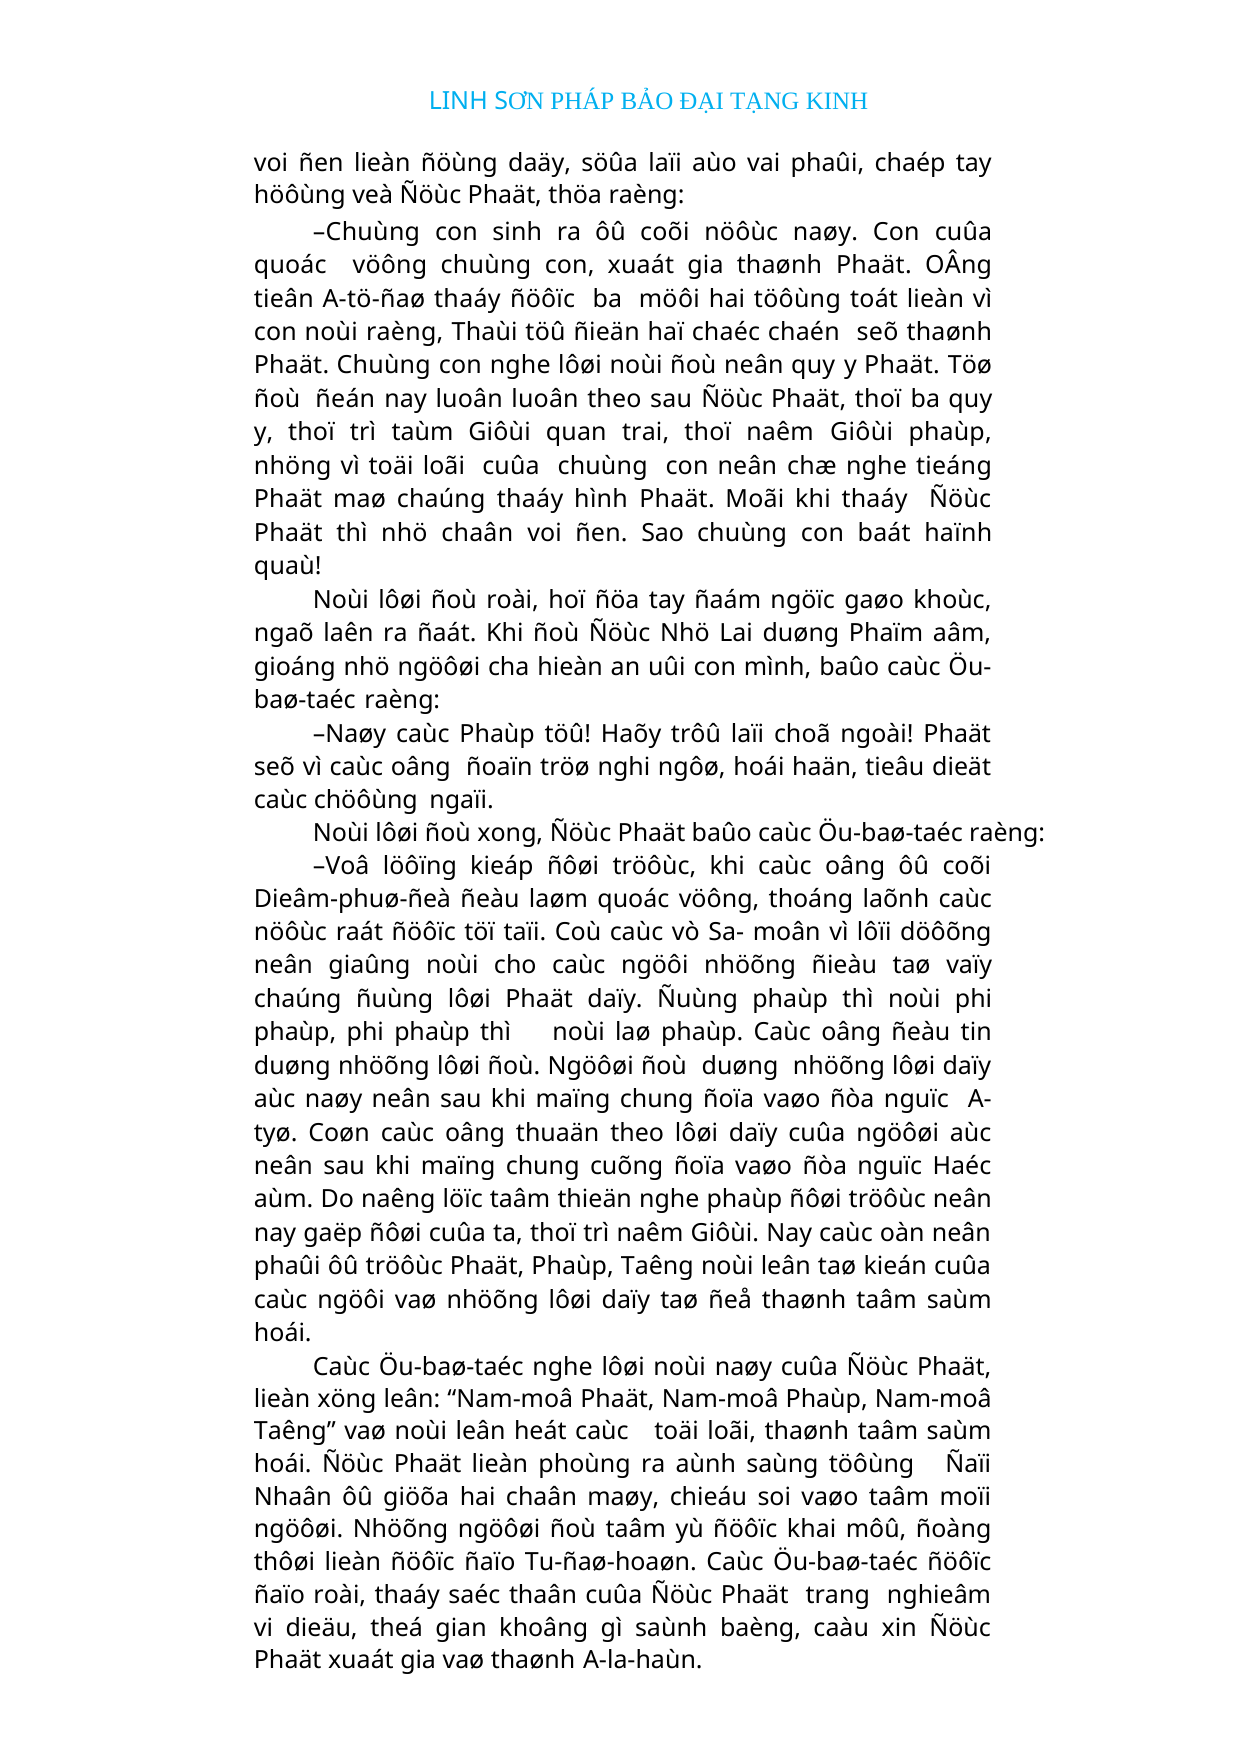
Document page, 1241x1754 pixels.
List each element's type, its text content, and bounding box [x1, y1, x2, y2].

text –Naøy caùc Phaùp töû! Haõy trôû laïi choã ngoài! Phaät seõ vì caùc oâng ñoaïn tröø nghi ngôø, hoái haän, tieâu dieät caùc chöôùng ngaïi. [254, 716, 992, 816]
text Noùi lôøi ñoù xong, Ñöùc Phaät baûo caùc Öu-baø-taéc raèng: [313, 816, 1065, 847]
text Noùi lôøi ñoù roài, hoï ñöa tay ñaám ngöïc gaøo khoùc, ngaõ laên ra ñaát. Khi ñoù Ñöùc Nhö Lai duøng Phaïm aâm, gioáng nhö ngöôøi cha hieàn an uûi con mình, baûo caùc Öu-baø-taéc raèng: [254, 582, 992, 716]
text voi ñen lieàn ñöùng daäy, söûa laïi aùo vai phaûi, chaép tay höôùng veà Ñöùc Phaät, thöa raèng: [254, 146, 992, 211]
text Caùc Öu-baø-taéc nghe lôøi noùi naøy cuûa Ñöùc Phaät, lieàn xöng leân: “Nam-moâ Phaät, Nam-moâ Phaùp, Nam-moâ Taêng” vaø noùi leân heát caùc toäi loãi, thaønh taâm saùm hoái. Ñöùc Phaät lieàn phoùng ra aùnh saùng töôùng Ñaïi Nhaân ôû giöõa hai chaân maøy, chieáu soi vaøo taâm moïi ngöôøi. Nhöõng ngöôøi ñoù taâm yù ñöôïc khai môû, ñoàng thôøi lieàn ñöôïc ñaïo Tu-ñaø-hoaøn. Caùc Öu-baø-taéc ñöôïc ñaïo roài, thaáy saéc thaân cuûa Ñöùc Phaät trang nghieâm vi dieäu, theá gian khoâng gì saùnh baèng, caàu xin Ñöùc Phaät xuaát gia vaø thaønh A-la-haùn. [254, 1349, 992, 1676]
text –Chuùng con sinh ra ôû coõi nöôùc naøy. Con cuûa quoác vöông chuùng con, xuaát gia thaønh Phaät. OÂng tieân A-tö-ñaø thaáy ñöôïc ba möôi hai töôùng toát lieàn vì con noùi raèng, Thaùi töû ñieän haï chaéc chaén seõ thaønh Phaät. Chuùng con nghe lôøi noùi ñoù neân quy y Phaät. Töø ñoù ñeán nay luoân luoân theo sau Ñöùc Phaät, thoï ba quy y, thoï trì taùm Giôùi quan trai, thoï naêm Giôùi phaùp, nhöng vì toäi loãi cuûa chuùng con neân chæ nghe tieáng Phaät maø chaúng thaáy hình Phaät. Moãi khi thaáy Ñöùc Phaät thì nhö chaân voi ñen. Sao chuùng con baát haïnh quaù! [254, 214, 992, 582]
text –Voâ löôïng kieáp ñôøi tröôùc, khi caùc oâng ôû coõi Dieâm-phuø-ñeà ñeàu laøm quoác vöông, thoáng laõnh caùc nöôùc raát ñöôïc töï taïi. Coù caùc vò Sa- moân vì lôïi döôõng neân giaûng noùi cho caùc ngöôi nhöõng ñieàu taø vaïy chaúng ñuùng lôøi Phaät daïy. Ñuùng phaùp thì noùi phi phaùp, phi phaùp thì noùi laø phaùp. Caùc oâng ñeàu tin duøng nhöõng lôøi ñoù. Ngöôøi ñoù duøng nhöõng lôøi daïy aùc naøy neân sau khi maïng chung ñoïa vaøo ñòa nguïc A- tyø. Coøn caùc oâng thuaän theo lôøi daïy cuûa ngöôøi aùc neân sau khi maïng chung cuõng ñoïa vaøo ñòa nguïc Haéc aùm. Do naêng löïc taâm thieän nghe phaùp ñôøi tröôùc neân nay gaëp ñôøi cuûa ta, thoï trì naêm Giôùi. Nay caùc oàn neân phaûi ôû tröôùc Phaät, Phaùp, Taêng noùi leân taø kieán cuûa caùc ngöôi vaø nhöõng lôøi daïy taø ñeå thaønh taâm saùm hoái. [254, 847, 992, 1349]
